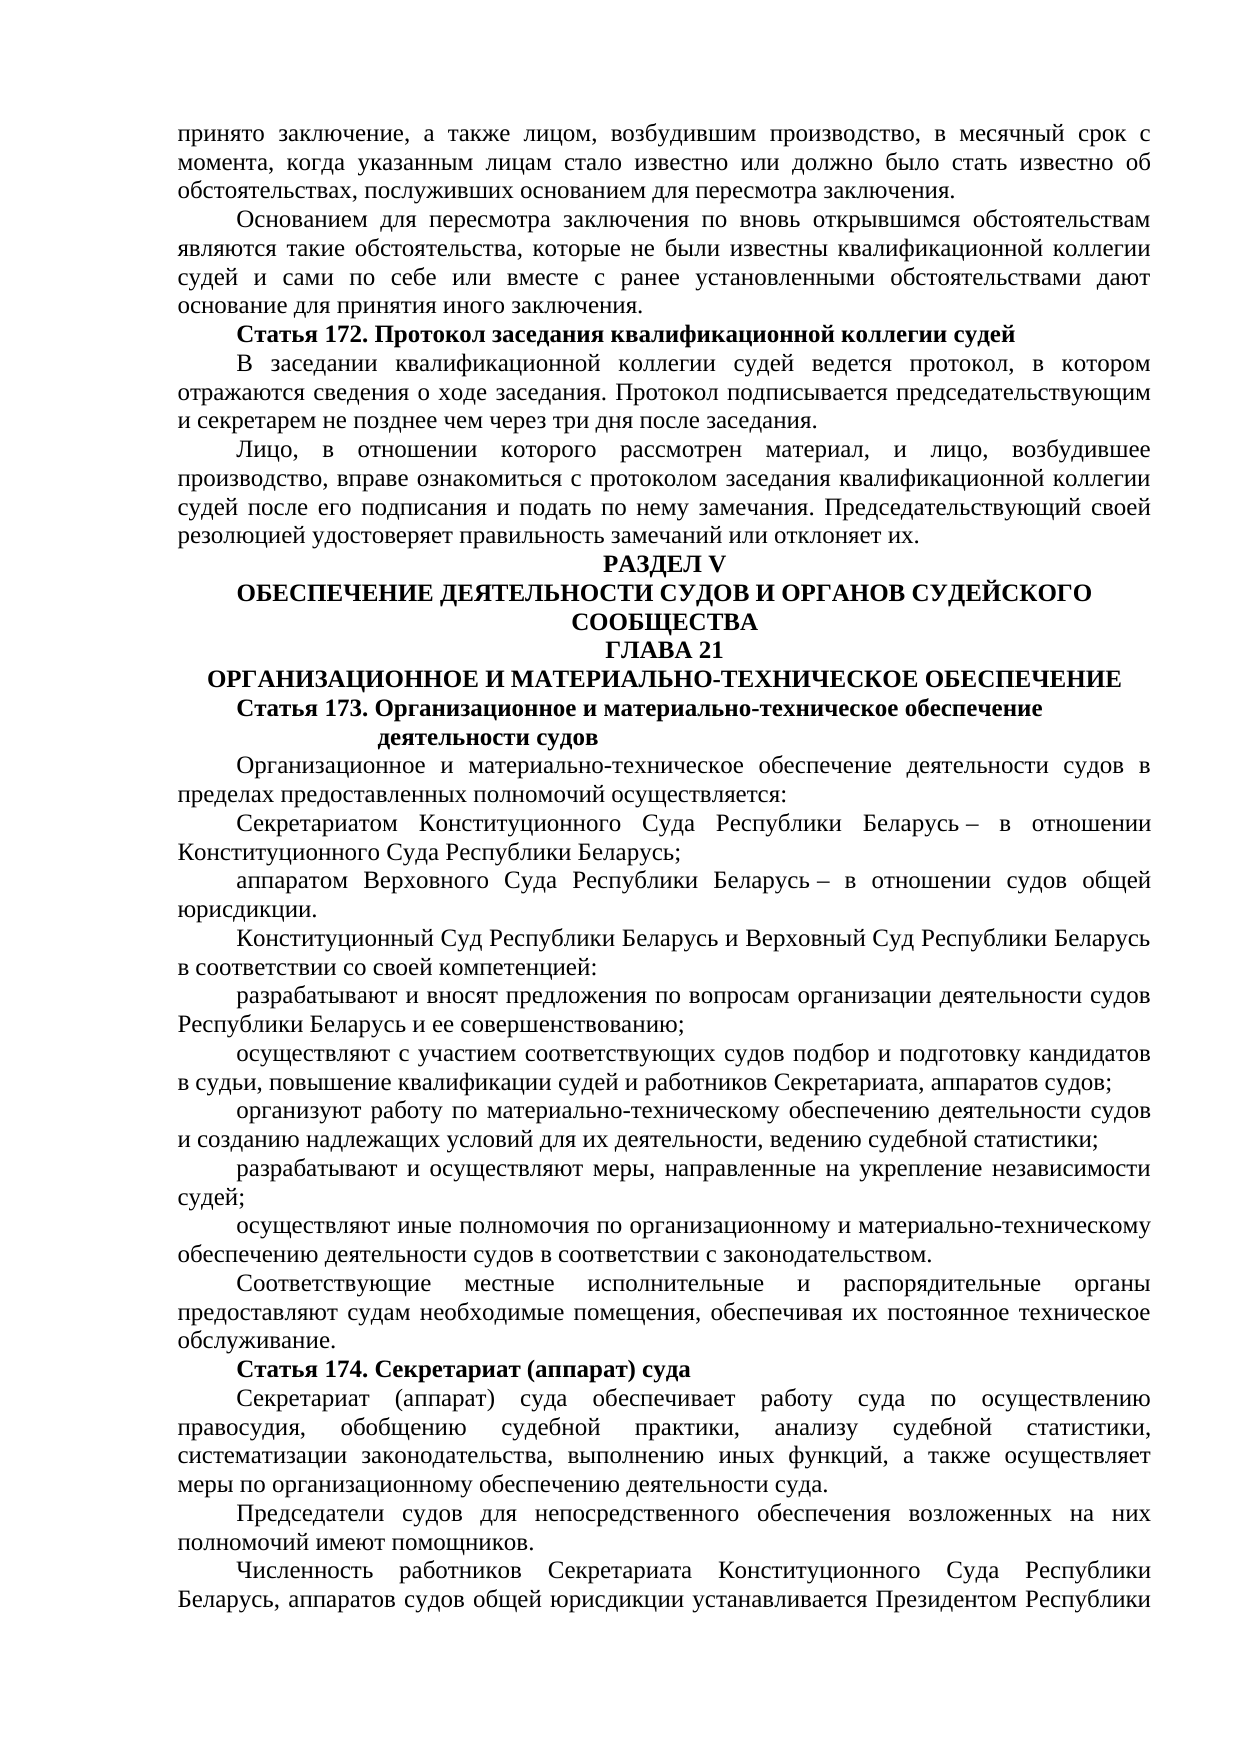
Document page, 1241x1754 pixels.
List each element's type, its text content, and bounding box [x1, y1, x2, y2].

text Секретариатом Конституционного Суда Республики Беларусь – в отношении Конституционного Суда Республики Беларусь; [177, 808, 1152, 866]
text РАЗДЕЛ V ОБЕСПЕЧЕНИЕ ДЕЯТЕЛЬНОСТИ СУДОВ И ОРГАНОВ СУДЕЙСКОГО СООБЩЕСТВА [177, 549, 1152, 636]
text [177, 1556, 1152, 1613]
text Статья 172. Протокол заседания квалификационной коллегии судей [236, 319, 1152, 348]
text осуществляют с участием соответствующих судов подбор и подготовку кандидатов в судьи, повышение квалификации судей и работников Секретариата, аппаратов судов; [177, 1038, 1152, 1096]
text Председатели судов для непосредственного обеспечения возложенных на них полномочий имеют помощников. [177, 1498, 1152, 1556]
text Лицо, в отношении которого рассмотрен материал, и лицо, возбудившее производство, вправе ознакомиться с протоколом заседания квалификационной коллегии судей после его подписания и подать по нему замечания. Председательствующий своей резолюцией удостоверяет правильность замечаний или отклоняет их. [177, 434, 1152, 549]
text организуют работу по материально-техническому обеспечению деятельности судов и созданию надлежащих условий для их деятельности, ведению судебной статистики; [177, 1096, 1152, 1153]
text ГЛАВА 21 ОРГАНИЗАЦИОННОЕ И МАТЕРИАЛЬНО-ТЕХНИЧЕСКОЕ ОБЕСПЕЧЕНИЕ [177, 636, 1152, 693]
text Секретариат (аппарат) суда обеспечивает работу суда по осуществлению правосудия, обобщению судебной практики, анализу судебной статистики, систематизации законодательства, выполнению иных функций, а также осуществляет меры по организационному обеспечению деятельности суда. [177, 1383, 1152, 1498]
text В заседании квалификационной коллегии судей ведется протокол, в котором отражаются сведения о ходе заседания. Протокол подписывается председательствующим и секретарем не позднее чем через три дня после заседания. [177, 348, 1152, 434]
text Организационное и материально-техническое обеспечение деятельности судов в пределах предоставленных полномочий осуществляется: [177, 751, 1152, 808]
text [177, 118, 1152, 204]
text Конституционный Суд Республики Беларусь и Верховный Суд Республики Беларусь в соответствии со своей компетенцией: [177, 923, 1152, 981]
text Основанием для пересмотра заключения по вновь открывшимся обстоятельствам являются такие обстоятельства, которые не были известны квалификационной коллегии судей и сами по себе или вместе с ранее установленными обстоятельствами дают основание для принятия иного заключения. [177, 204, 1152, 319]
text Статья 174. Секретариат (аппарат) суда [236, 1354, 1152, 1383]
text разрабатывают и вносят предложения по вопросам организации деятельности судов Республики Беларусь и ее совершенствованию; [177, 981, 1152, 1038]
text осуществляют иные полномочия по организационному и материально-техническому обеспечению деятельности судов в соответствии с законодательством. [177, 1211, 1152, 1268]
text Соответствующие местные исполнительные и распорядительные органы предоставляют судам необходимые помещения, обеспечивая их постоянное техническое обслуживание. [177, 1268, 1152, 1354]
text Статья 173. Организационное и материально-техническое обеспечение деятельности судов [236, 693, 1152, 751]
text аппаратом Верховного Суда Республики Беларусь – в отношении судов общей юрисдикции. [177, 866, 1152, 923]
text разрабатывают и осуществляют меры, направленные на укрепление независимости судей; [177, 1153, 1152, 1211]
